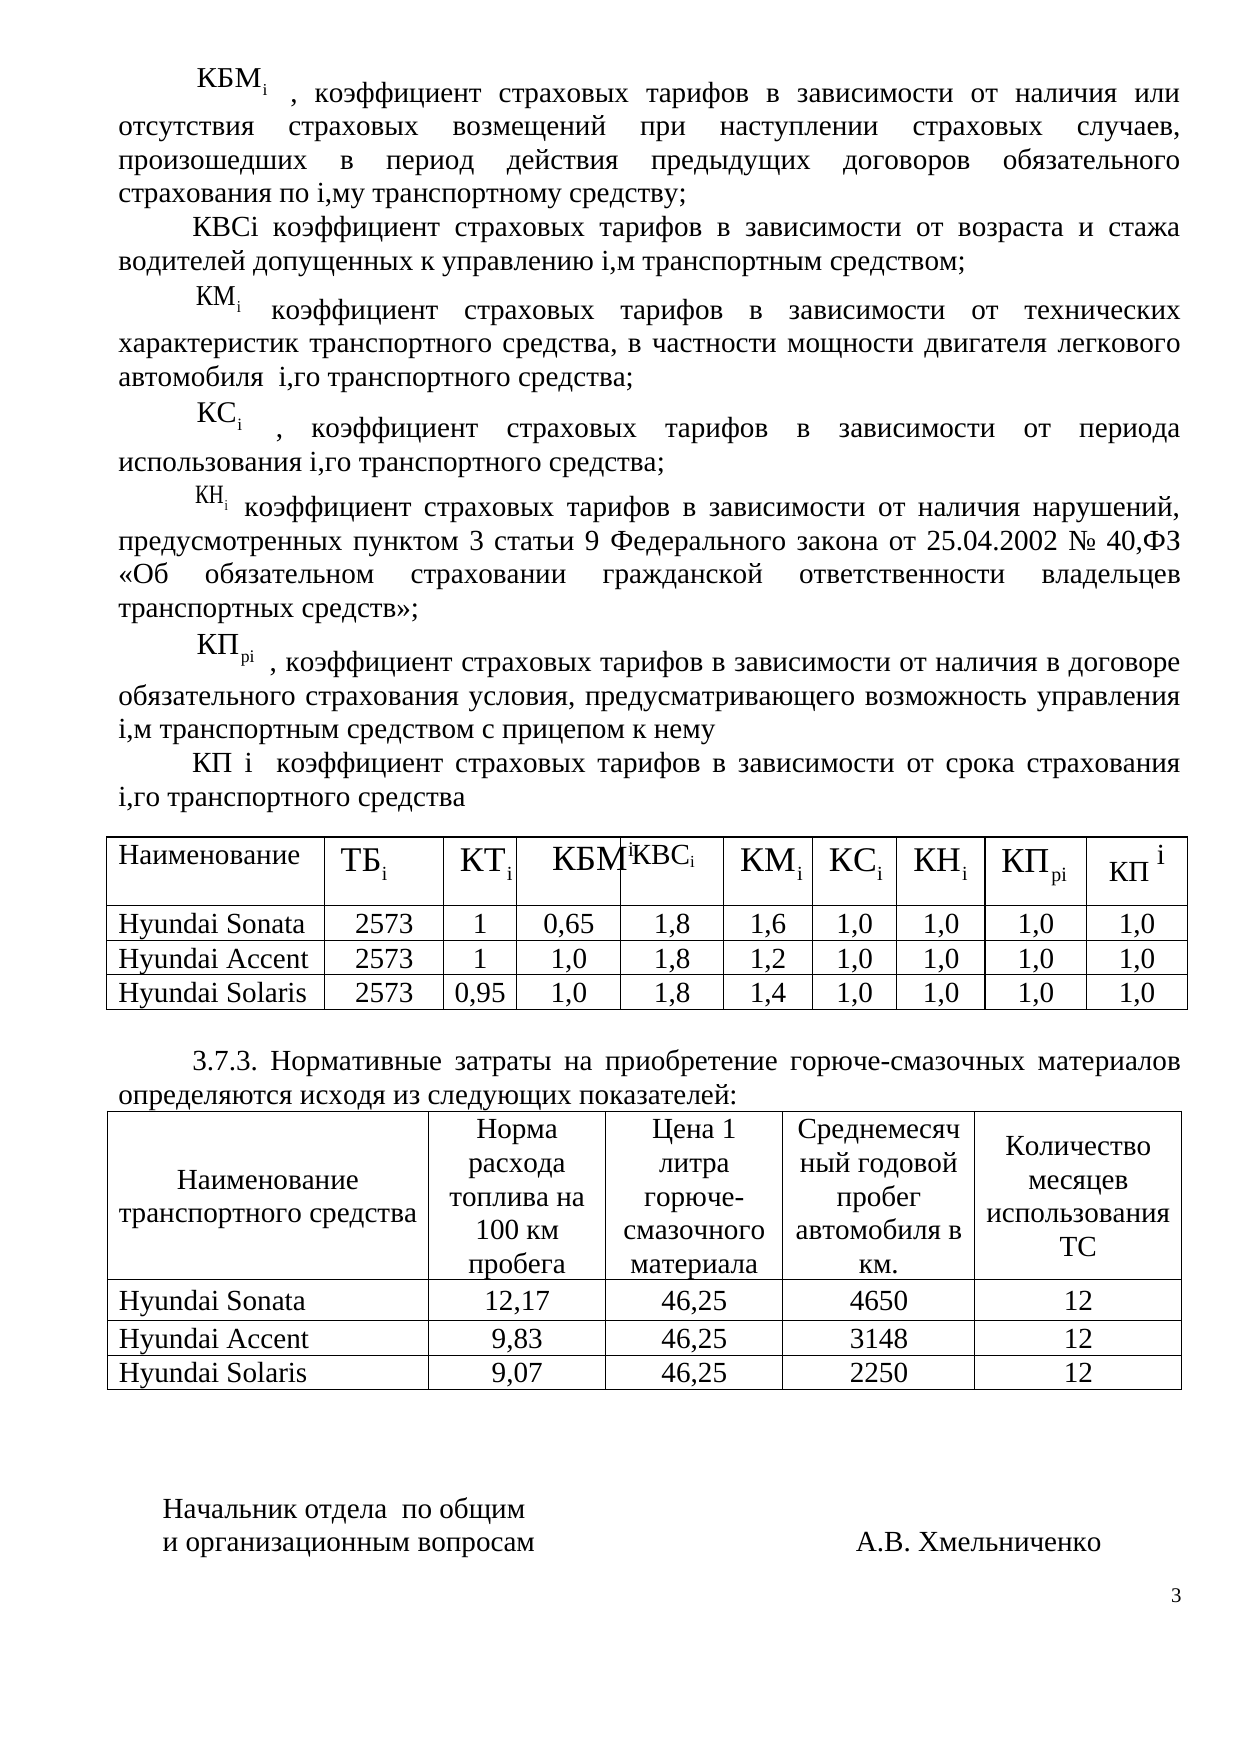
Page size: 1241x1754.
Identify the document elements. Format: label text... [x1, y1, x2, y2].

table_cell 1,0 [897, 975, 984, 1009]
table_cell 1,0 [813, 906, 896, 940]
table_cell Hyundai Solaris [108, 1356, 428, 1389]
table_cell 1,2 [724, 941, 812, 974]
table_cell 12 [975, 1356, 1181, 1389]
table_cell 12 [975, 1321, 1181, 1354]
table_cell 2573 [325, 941, 443, 974]
text коэффициент страховых тарифов в зависимости от наличия нарушений, предусмотренных пунктом 3 статьи 9 Федерального закона от 25.04.2002 № 40,ФЗ «Об обязательном страховании гражданской ответственности владельцев транспортных средств»; [118, 477, 1181, 624]
table_header [897, 838, 984, 905]
table_cell 1,0 [813, 975, 896, 1009]
text 3.7.3. Нормативные затраты на приобретение горюче-смазочных материалов определяются исходя из следующих показателей: [118, 1043, 1181, 1111]
table_cell Hyundai Solaris [107, 975, 324, 1009]
table_cell 12 [975, 1280, 1181, 1320]
table_header КП i [1087, 838, 1187, 905]
table_cell Hyundai Accent [108, 1321, 428, 1354]
table_cell 1,0 [986, 906, 1086, 940]
table_header [724, 838, 812, 905]
table_cell 2573 [325, 906, 443, 940]
text , коэффициент страховых тарифов в зависимости от наличия в договоре обязательного страхования условия, предусматривающего возможность управления i,м транспортным средством с прицепом к нему [118, 624, 1181, 745]
table_header Цена 1 литра горюче-смазочного материала [606, 1112, 782, 1279]
text , коэффициент страховых тарифов в зависимости от периода использования i,го транспортного средства; [118, 393, 1181, 477]
table_header [813, 838, 896, 905]
table_cell Hyundai Sonata [108, 1280, 428, 1320]
table_cell 1 [444, 941, 516, 974]
table_header [325, 838, 443, 905]
table_cell 0,95 [444, 975, 516, 1009]
table_cell 2250 [783, 1356, 974, 1389]
table_cell 46,25 [606, 1321, 782, 1354]
table_header Наименование транспортного средства [108, 1112, 428, 1279]
table_cell 1,0 [517, 941, 620, 974]
text Начальник отдела по общим [118, 1491, 1110, 1524]
table_header Количество месяцев использования ТС [975, 1112, 1181, 1279]
table_header [986, 838, 1086, 905]
table_header Среднемесячный годовой пробег автомобиля в км. [783, 1112, 974, 1279]
table_cell 1,0 [1087, 941, 1187, 974]
table_cell 1,0 [813, 941, 896, 974]
text , коэффициент страховых тарифов в зависимости от наличия или отсутствия страховых возмещений при наступлении страховых случаев, произошедших в период действия предыдущих договоров обязательного страхования по i,му транспортному средству; [118, 59, 1181, 209]
table_cell 46,25 [606, 1356, 782, 1389]
table_cell 9,07 [429, 1356, 605, 1389]
text и организационным вопросам А.В. Хмельниченко [118, 1524, 1181, 1558]
table_cell 1,0 [517, 975, 620, 1009]
table_header [517, 838, 620, 905]
table_cell 1,4 [724, 975, 812, 1009]
text коэффициент страховых тарифов в зависимости от технических характеристик транспортного средства, в частности мощности двигателя легкового автомобиля i,го транспортного средства; [118, 276, 1181, 393]
table_header КВСi [621, 838, 723, 905]
table_header Наименование [107, 838, 324, 905]
table_cell 46,25 [606, 1280, 782, 1320]
table_cell 1,0 [986, 975, 1086, 1009]
table_cell 4650 [783, 1280, 974, 1320]
table_cell 3148 [783, 1321, 974, 1354]
table_cell 1,0 [897, 941, 984, 974]
table_cell 1,0 [1087, 906, 1187, 940]
table_cell 1,8 [621, 975, 723, 1009]
table_cell 1,8 [621, 906, 723, 940]
table_cell 2573 [325, 975, 443, 1009]
table_cell 12,17 [429, 1280, 605, 1320]
table_cell 0,65 [517, 906, 620, 940]
table_cell 9,83 [429, 1321, 605, 1354]
table_cell 1,6 [724, 906, 812, 940]
table_cell Hyundai Accent [107, 941, 324, 974]
table_cell 1,8 [621, 941, 723, 974]
table_cell 1,0 [1087, 975, 1187, 1009]
text КВСi коэффициент страховых тарифов в зависимости от возраста и стажа водителей допущенных к управлению i,м транспортным средством; [118, 209, 1181, 276]
table_header [444, 838, 516, 905]
text КП i коэффициент страховых тарифов в зависимости от срока страхования i,го транспортного средства [118, 745, 1181, 812]
table_header Норма расхода топлива на пробега [429, 1112, 605, 1279]
table_cell 1,0 [986, 941, 1086, 974]
table_cell 1 [444, 906, 516, 940]
table_cell 1,0 [897, 906, 984, 940]
